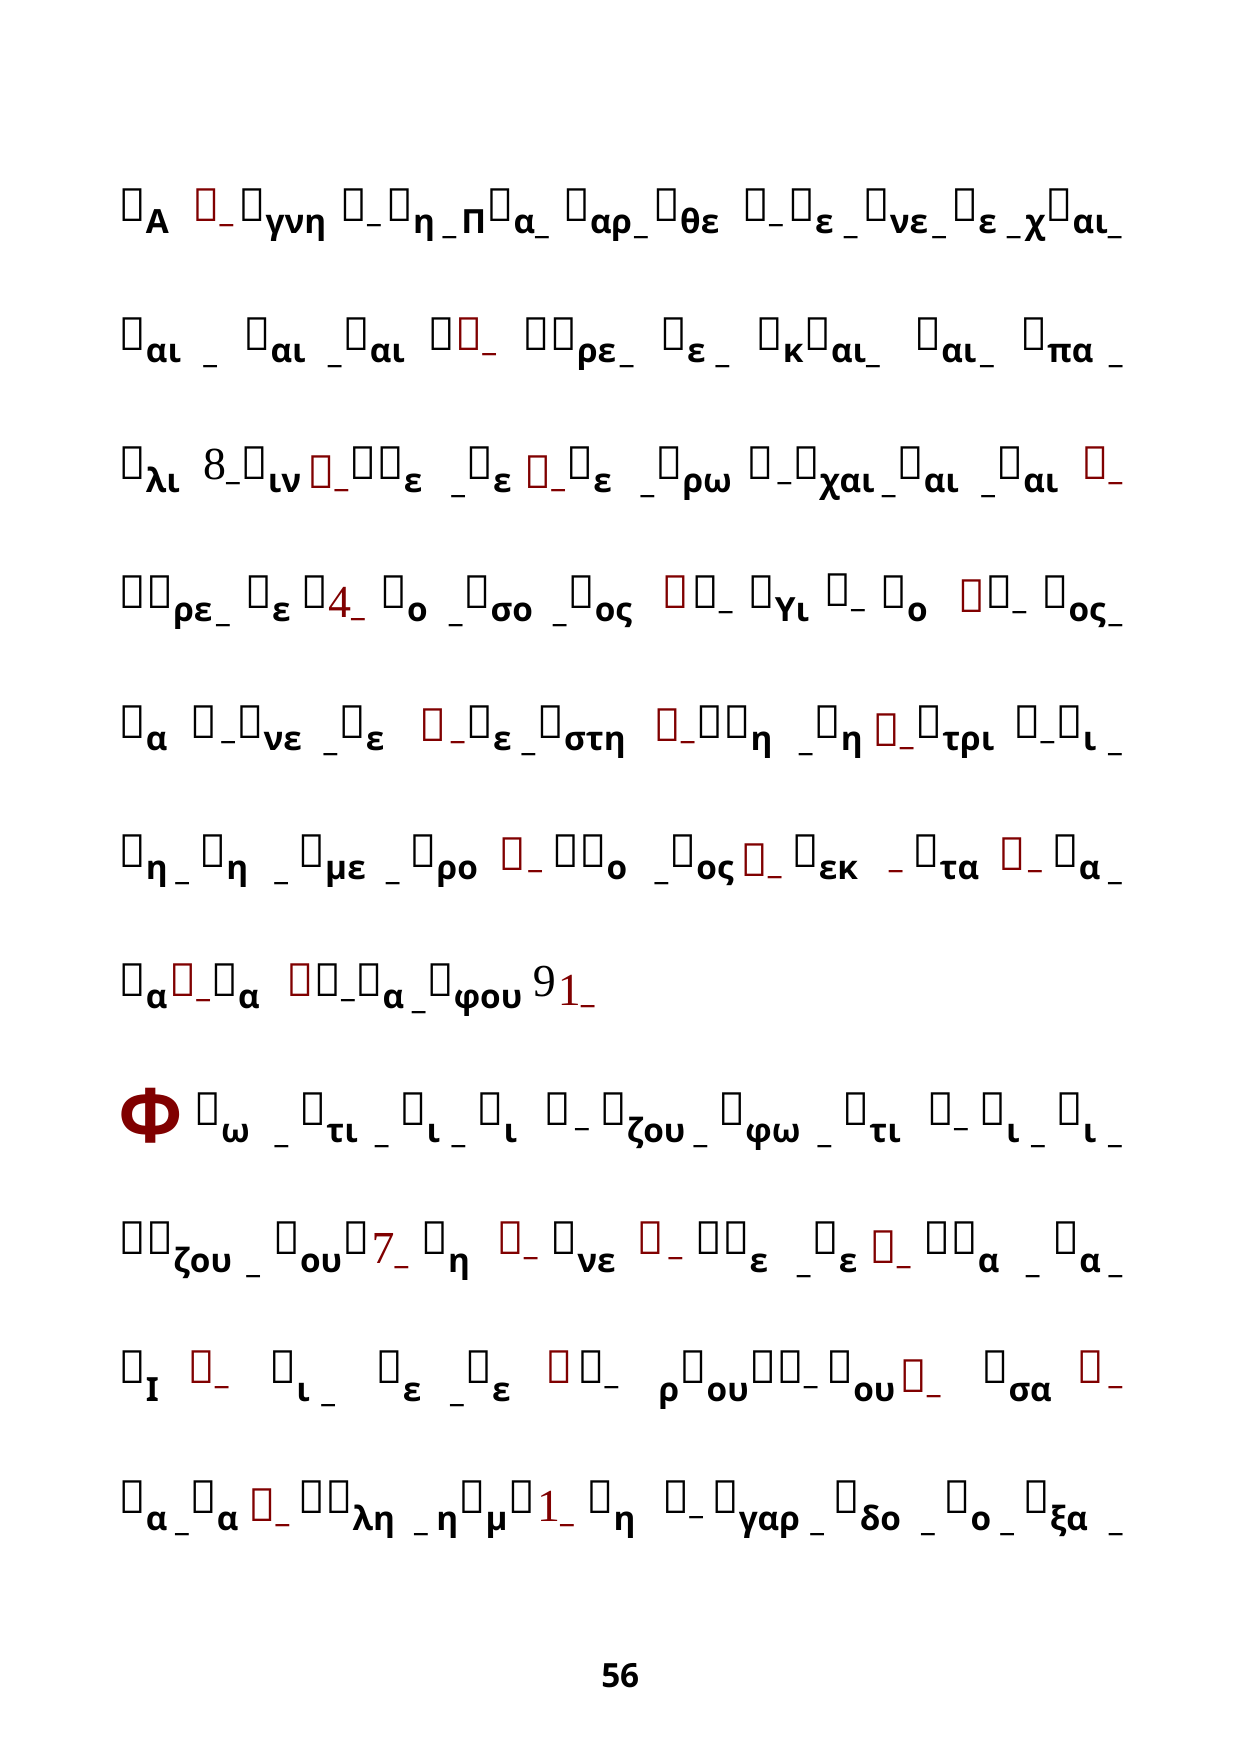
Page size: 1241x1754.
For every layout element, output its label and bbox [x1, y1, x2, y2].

text [118, 1022, 1122, 1539]
text [118, 118, 1122, 1022]
